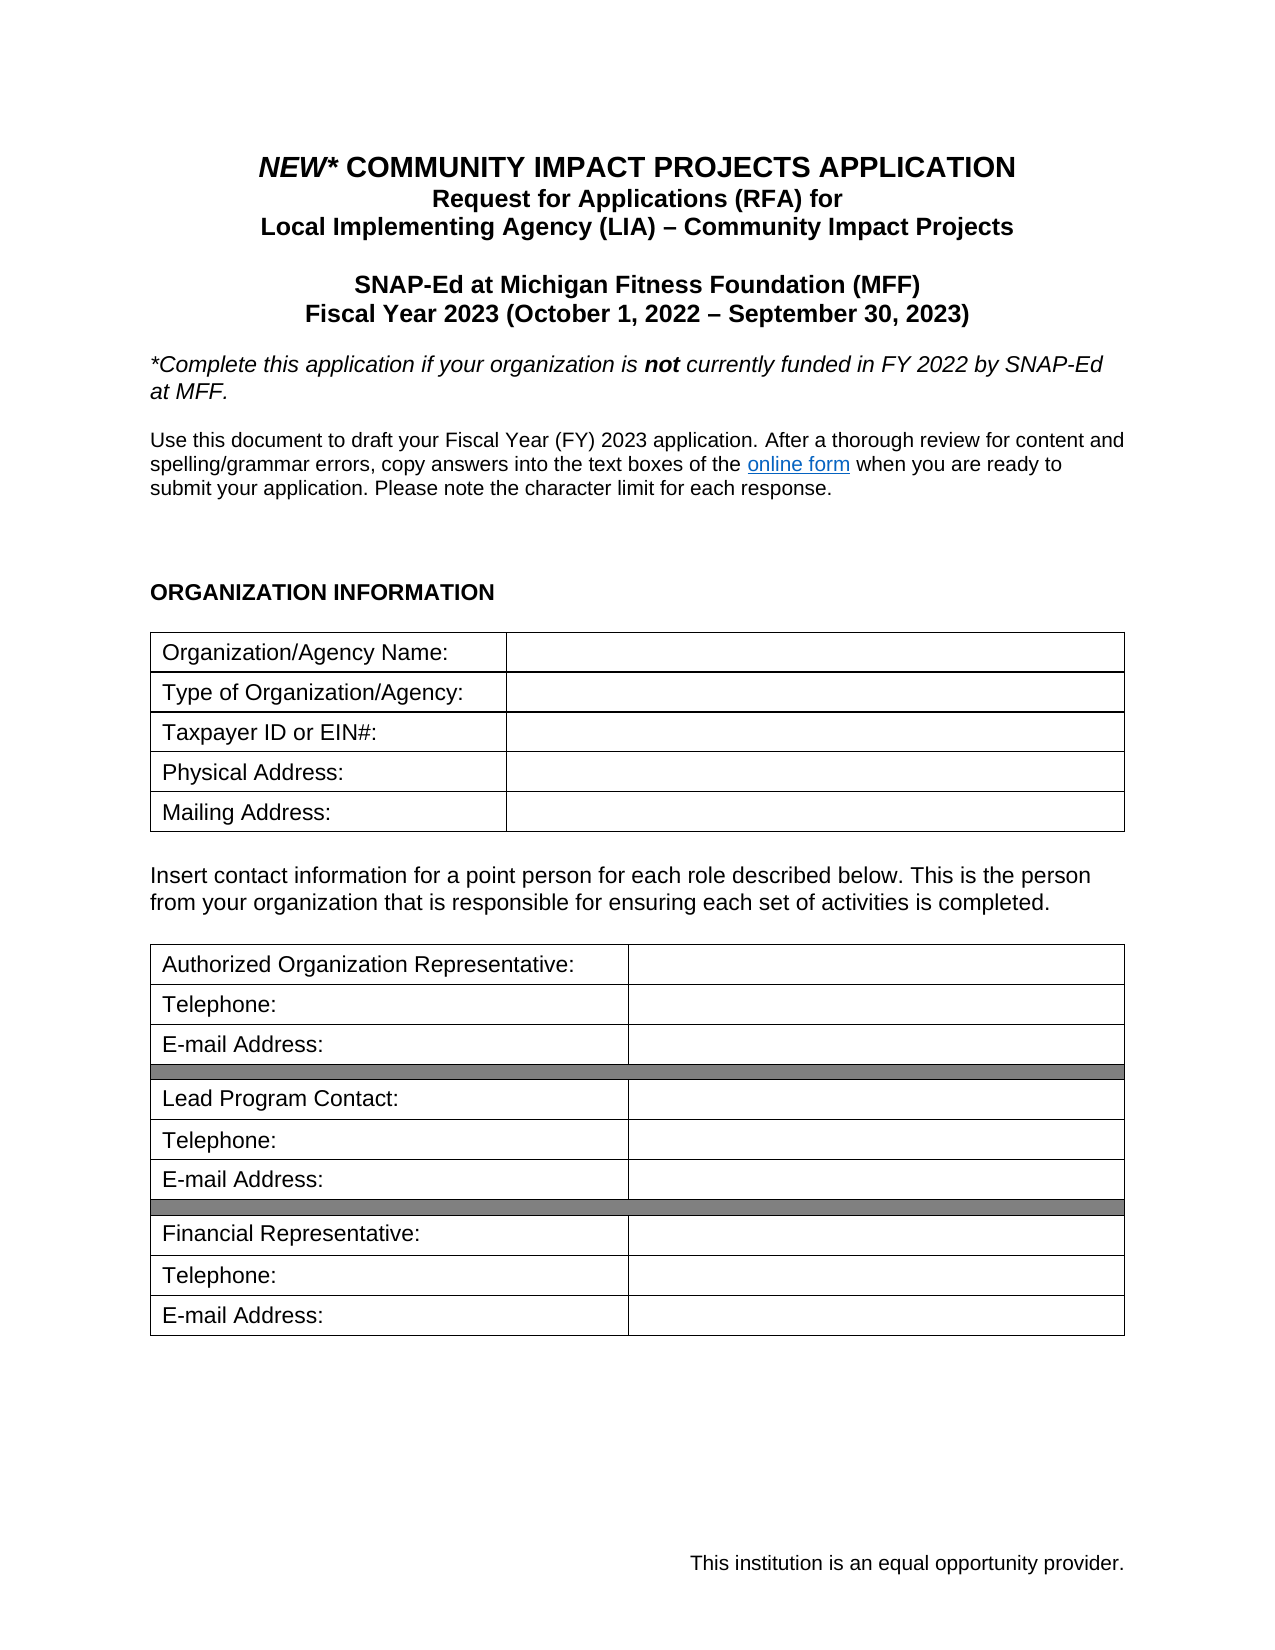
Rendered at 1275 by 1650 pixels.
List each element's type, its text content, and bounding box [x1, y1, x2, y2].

text Fiscal Year 2023 (October 1, 2022 – September 30, 2023) [150, 298, 1125, 327]
table_cell [151, 1200, 1124, 1215]
table_cell [507, 713, 1124, 751]
table_cell [629, 1160, 1124, 1199]
table_cell [629, 985, 1124, 1023]
text ORGANIZATION INFORMATION [150, 579, 1125, 605]
table_cell Physical Address: [151, 752, 506, 791]
table_cell Taxpayer ID or EIN#: [151, 713, 506, 751]
table_header [507, 633, 1124, 671]
text SNAP-Ed at Michigan Fitness Foundation (MFF) [150, 270, 1125, 298]
table_cell Mailing Address: [151, 792, 506, 831]
table_cell [629, 1080, 1124, 1119]
table_cell [629, 1120, 1124, 1159]
table_header Authorized Organization Representative: [151, 945, 628, 984]
table_header Organization/Agency Name: [151, 633, 506, 671]
table_cell E-mail Address: [151, 1025, 628, 1063]
table_cell [629, 1296, 1124, 1335]
table_header [629, 945, 1124, 984]
table_cell [629, 1256, 1124, 1295]
text Insert contact information for a point person for each role described below. This is the person from your organization that is responsible for ensuring each set of activities is completed. [150, 862, 1125, 915]
text *Complete this application if your organization is not currently funded in FY 2022 by SNAP-Ed at MFF. [150, 351, 1125, 404]
table_cell Lead Program Contact: [151, 1080, 628, 1119]
text Request for Applications (RFA) for [150, 183, 1125, 212]
text NEW* COMMUNITY IMPACT PROJECTS APPLICATION [150, 150, 1125, 183]
table_cell Telephone: [151, 1256, 628, 1295]
table_cell [151, 1065, 1124, 1079]
text Use this document to draft your Fiscal Year (FY) 2023 application. After a thorough review for content and spelling/grammar errors, copy answers into the text boxes of the online form when you are ready to submit your application. Please note the character limit for each response. [150, 428, 1125, 500]
table_cell Telephone: [151, 1120, 628, 1159]
table_cell [629, 1216, 1124, 1255]
table_cell [507, 752, 1124, 791]
table_cell E-mail Address: [151, 1160, 628, 1199]
text Local Implementing Agency (LIA) – Community Impact Projects [150, 212, 1125, 241]
table_cell [629, 1025, 1124, 1063]
table_cell E-mail Address: [151, 1296, 628, 1335]
table_cell [507, 673, 1124, 711]
table_cell Type of Organization/Agency: [151, 673, 506, 711]
table_cell Financial Representative: [151, 1216, 628, 1255]
table_cell [507, 792, 1124, 831]
table_cell Telephone: [151, 985, 628, 1023]
